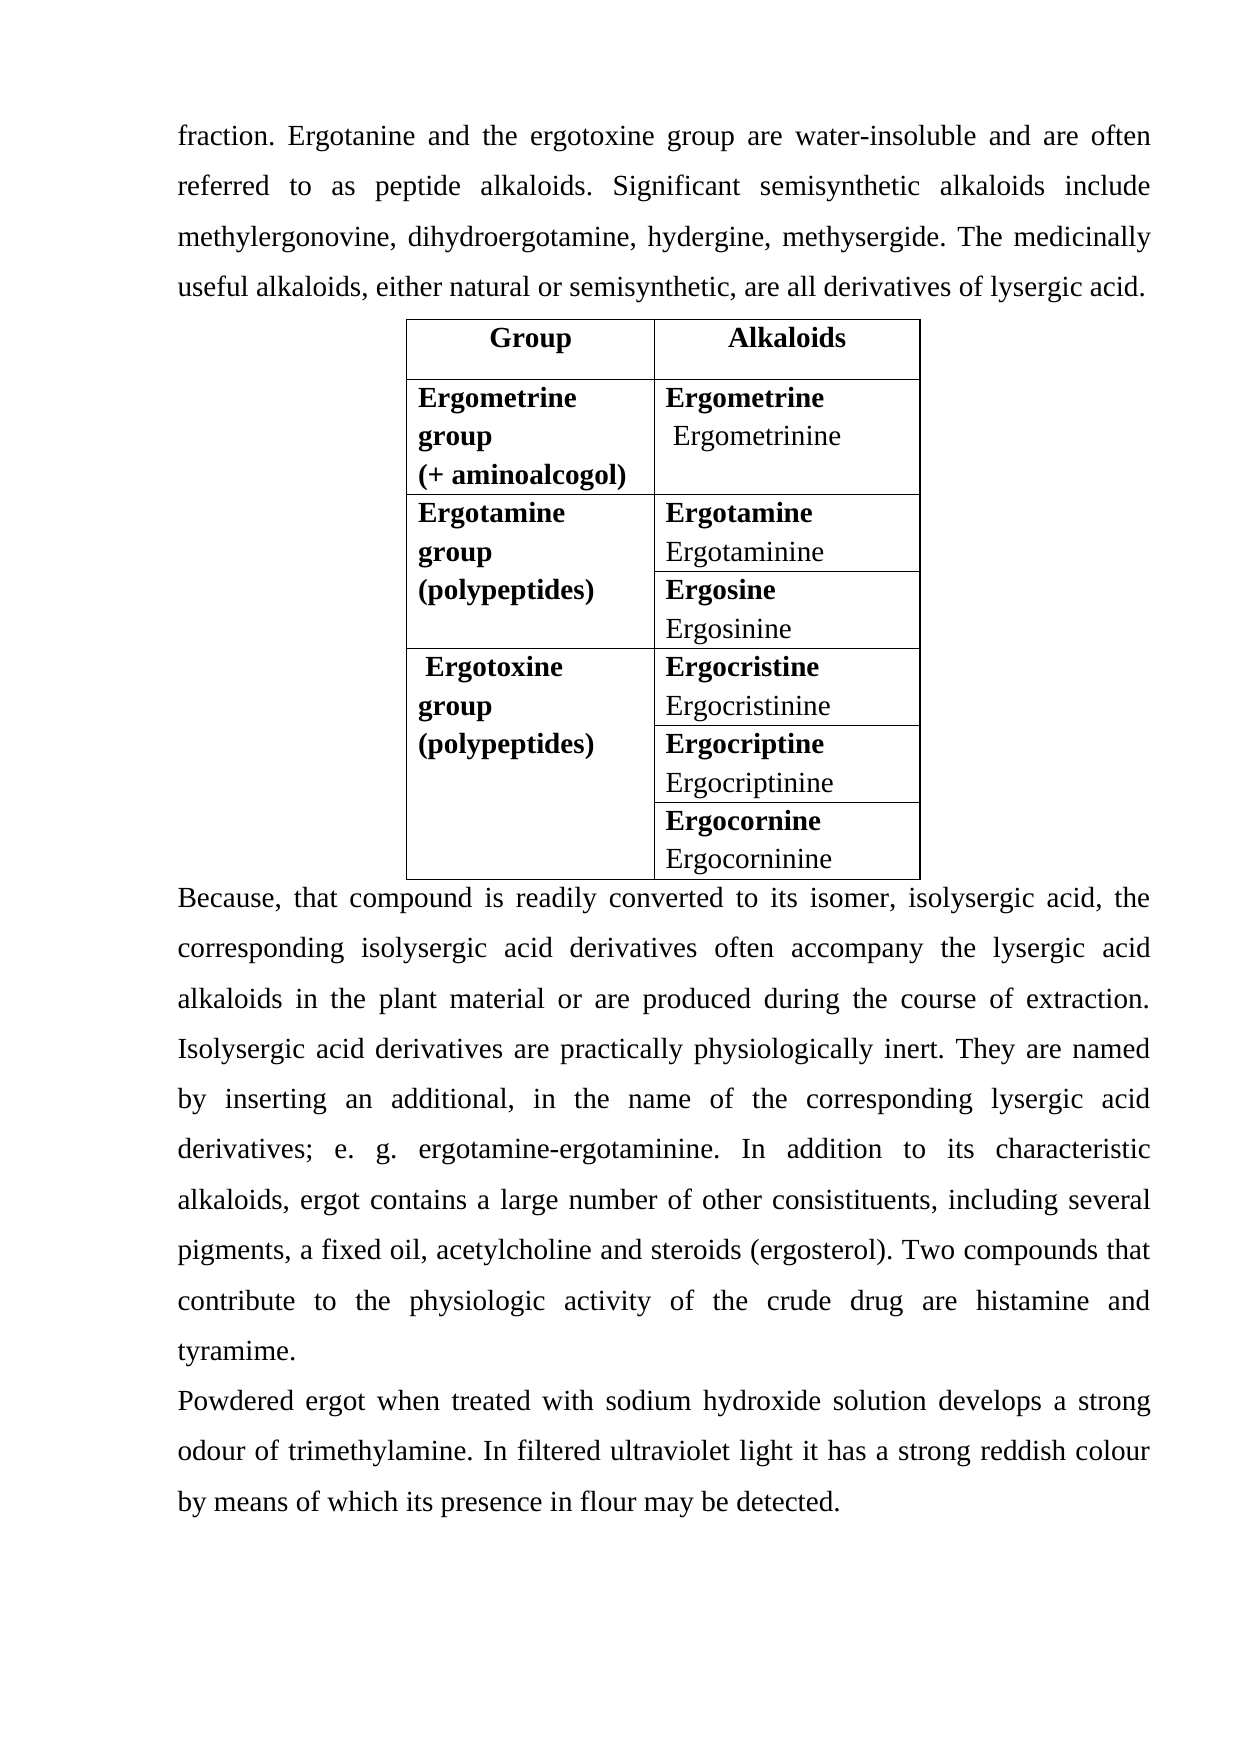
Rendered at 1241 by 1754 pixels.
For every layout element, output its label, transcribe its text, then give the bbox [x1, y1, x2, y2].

text Because, that compound is readily converted to its isomer, isolysergic acid, the corresponding isolysergic acid derivatives often accompany the lysergic acid alkaloids in the plant material or are produced during the course of extraction. Isolysergic acid derivatives are practically physiologically inert. They are named by inserting an additional, in the name of the corresponding lysergic acid derivatives; e. g. ergotamine-ergotaminine. In addition to its characteristic alkaloids, ergot contains a large number of other consistituents, including several pigments, a fixed oil, acetylcholine and steroids (ergosterol). Two compounds that contribute to the physiologic activity of the crude drug are histamine and tyramime. [177, 880, 1152, 1366]
table_cell Ergosine Ergosinine [655, 572, 919, 648]
table_header Alkaloids [655, 320, 919, 379]
table_cell Ergocristine Ergocristinine [655, 649, 919, 725]
table_cell Ergometrine group (+ aminoalcogol) [407, 380, 654, 494]
table_cell Ergotoxine group (polypeptides) [407, 649, 654, 879]
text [177, 118, 1152, 303]
table_header Group [407, 320, 654, 379]
table_cell Ergotamine Ergotaminine [655, 495, 919, 571]
table_cell Ergometrine Ergometrinine [655, 380, 919, 494]
table_cell Ergocriptine Ergocriptinine [655, 726, 919, 802]
table_cell Ergocornine Ergocorninine [655, 803, 919, 879]
table_cell Ergotamine group (polypeptides) [407, 495, 654, 648]
text Powdered ergot when treated with sodium hydroxide solution develops a strong odour of trimethylamine. In filtered ultraviolet light it has a strong reddish colour by means of which its presence in flour may be detected. [177, 1383, 1152, 1517]
